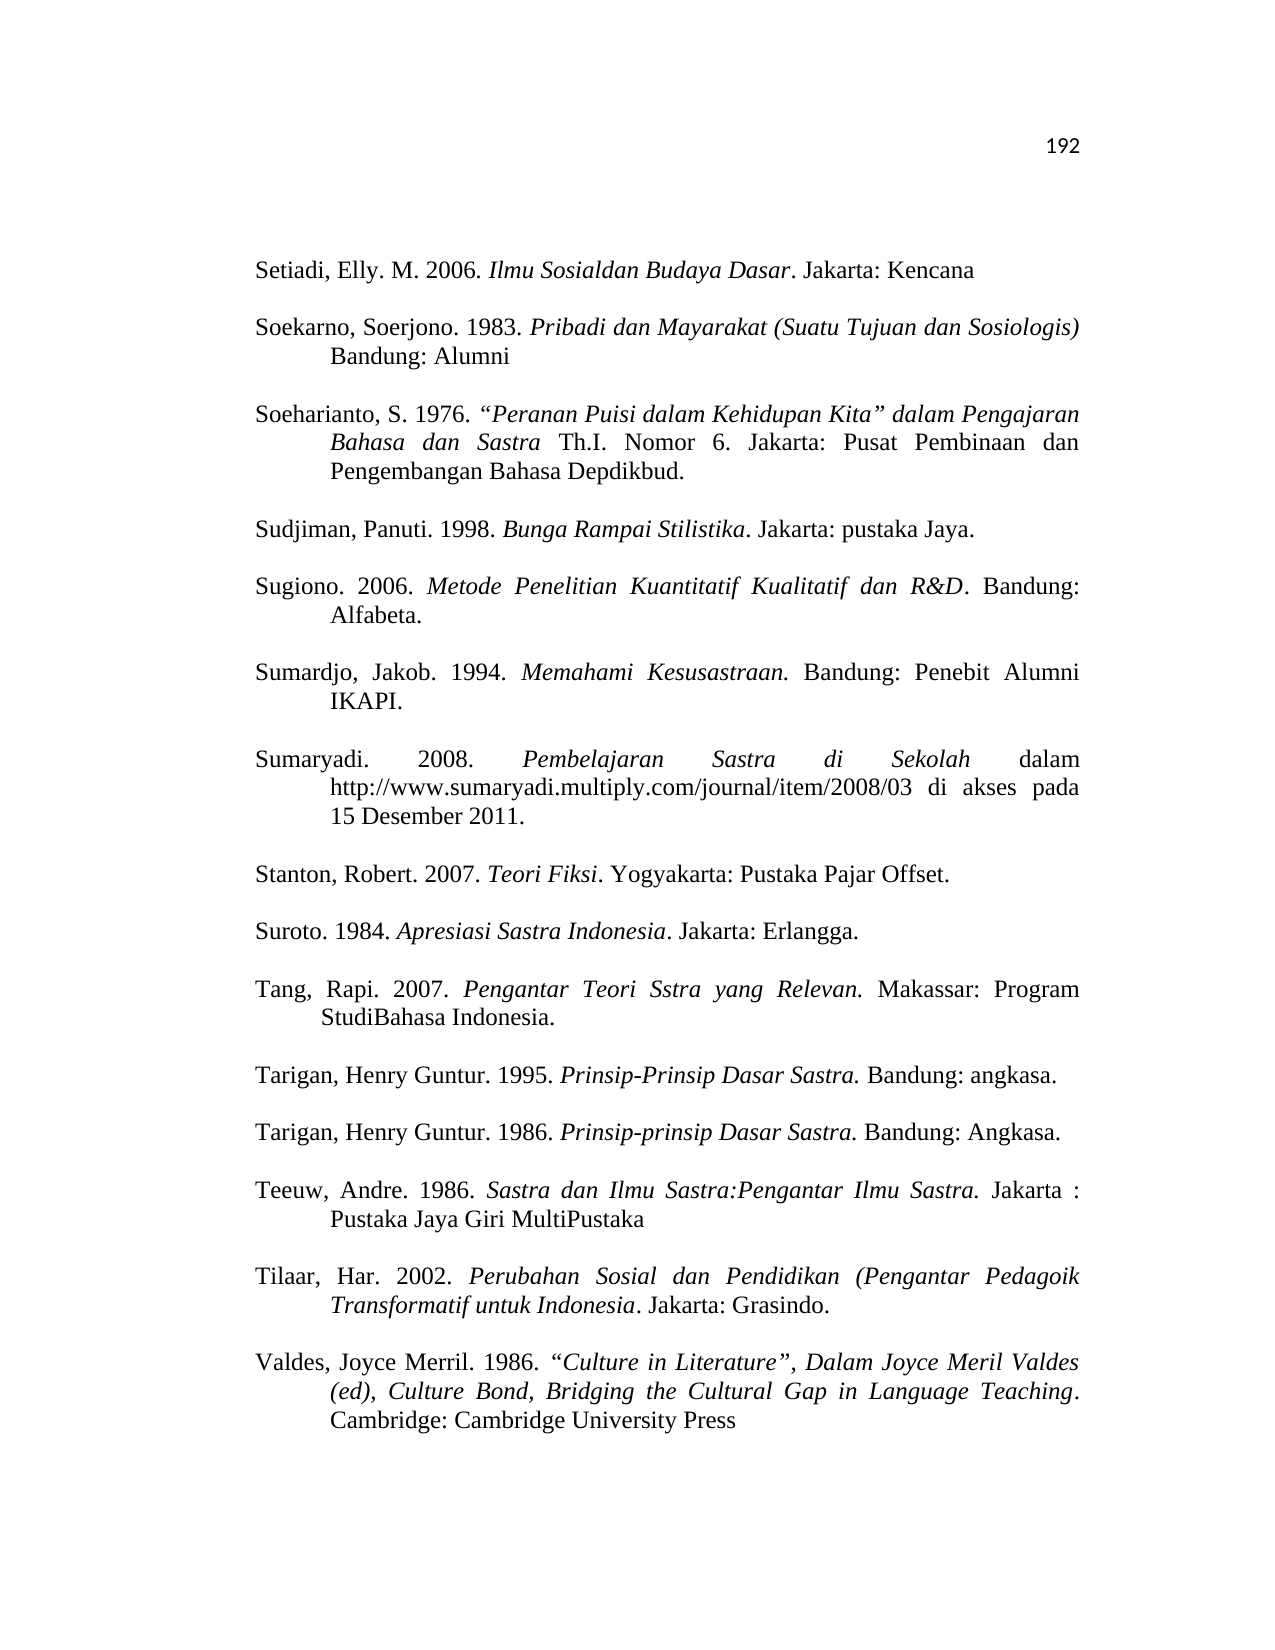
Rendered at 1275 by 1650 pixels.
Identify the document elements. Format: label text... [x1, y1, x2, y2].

text Sumardjo, Jakob. 1994. Memahami Kesusastraan. Bandung: Penebit Alumni IKAPI. [255, 657, 1080, 715]
text Tarigan, Henry Guntur. 1986. Prinsip-prinsip Dasar Sastra. Bandung: Angkasa. [255, 1117, 1080, 1146]
text Tilaar, Har. 2002. Perubahan Sosial dan Pendidikan (Pengantar Pedagoik Transformatif untuk Indonesia. Jakarta: Grasindo. [255, 1261, 1080, 1319]
text Soekarno, Soerjono. 1983. Pribadi dan Mayarakat (Suatu Tujuan dan Sosiologis) Bandung: Alumni [255, 312, 1080, 370]
text Sudjiman, Panuti. 1998. Bunga Rampai Stilistika. Jakarta: pustaka Jaya. [255, 514, 1080, 542]
text Valdes, Joyce Merril. 1986. “Culture in Literature”, Dalam Joyce Meril Valdes (ed), Culture Bond, Bridging the Cultural Gap in Language Teaching. Cambridge: Cambridge University Press [255, 1347, 1080, 1434]
text Sugiono. 2006. Metode Penelitian Kuantitatif Kualitatif dan R&D. Bandung: Alfabeta. [255, 571, 1080, 629]
text Tarigan, Henry Guntur. 1995. Prinsip-Prinsip Dasar Sastra. Bandung: angkasa. [255, 1060, 1080, 1089]
text Suroto. 1984. Apresiasi Sastra Indonesia. Jakarta: Erlangga. [255, 916, 1080, 945]
text Stanton, Robert. 2007. Teori Fiksi. Yogyakarta: Pustaka Pajar Offset. [255, 859, 1080, 887]
text Sumaryadi. 2008. Pembelajaran Sastra di Sekolah dalam http://www.sumaryadi.multiply.com/journal/item/2008/03 di akses pada 15 Desember 2011. [255, 744, 1080, 830]
text Tang, Rapi. 2007. Pengantar Teori Sstra yang Relevan. Makassar: Program StudiBahasa Indonesia. [255, 974, 1080, 1031]
text Setiadi, Elly. M. 2006. Ilmu Sosialdan Budaya Dasar. Jakarta: Kencana [255, 255, 1080, 284]
text Teeuw, Andre. 1986. Sastra dan Ilmu Sastra:Pengantar Ilmu Sastra. Jakarta : Pustaka Jaya Giri MultiPustaka [255, 1175, 1080, 1232]
text Soeharianto, S. 1976. “Peranan Puisi dalam Kehidupan Kita” dalam Pengajaran Bahasa dan Sastra Th.I. Nomor 6. Jakarta: Pusat Pembinaan dan Pengembangan Bahasa Depdikbud. [255, 399, 1080, 485]
